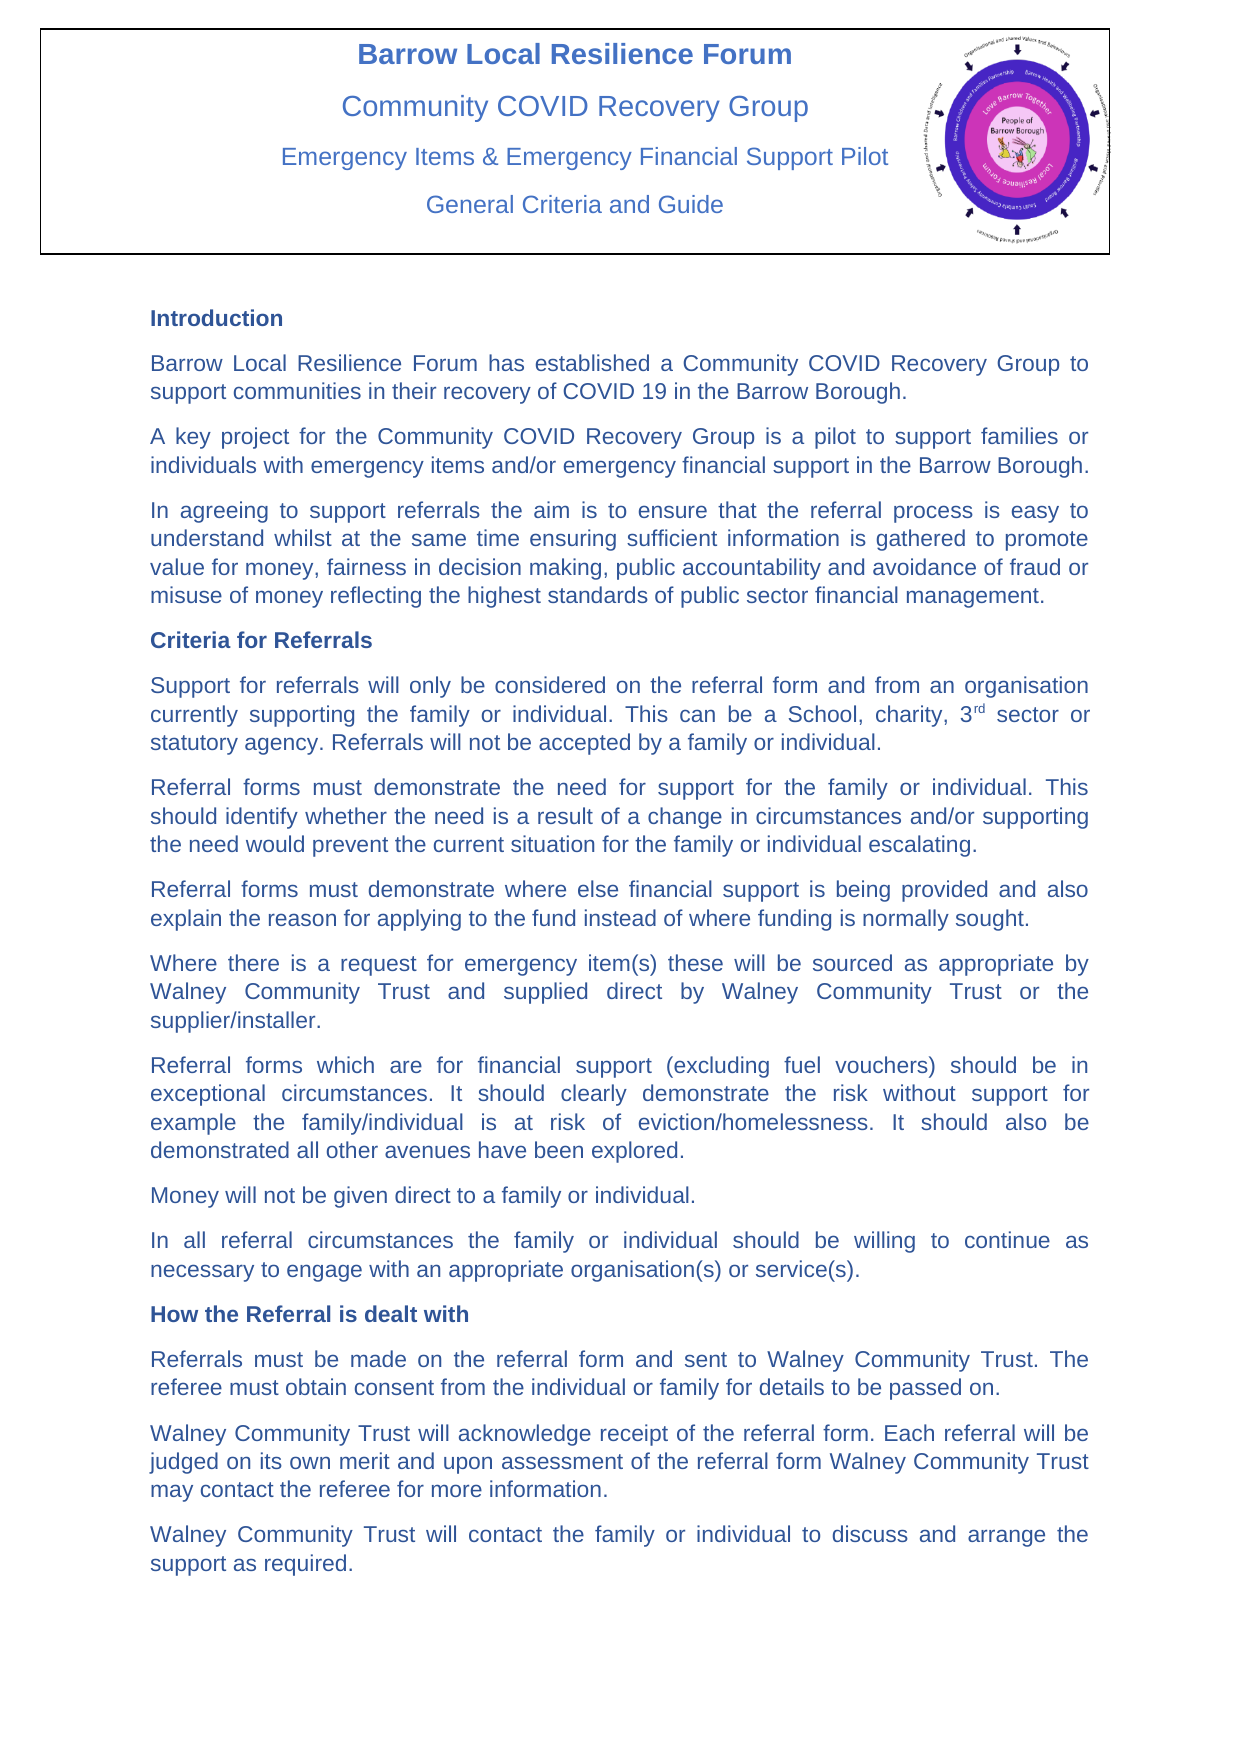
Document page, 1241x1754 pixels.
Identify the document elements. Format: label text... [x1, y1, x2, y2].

text Walney Community Trust will acknowledge receipt of the referral form. Each referral will be judged on its own merit and upon assessment of the referral form Walney Community Trust may contact the referee for more information. [150, 1419, 1090, 1503]
text Referral forms must demonstrate the need for support for the family or individual. This should identify whether the need is a result of a change in circumstances and/or supporting the need would prevent the current situation for the family or individual escalating. [150, 774, 1090, 857]
text Referral forms which are for financial support (excluding fuel vouchers) should be in exceptional circumstances. It should clearly demonstrate the risk without support for example the family/individual is at risk of eviction/homelessness. It should also be demonstrated all other avenues have been explored. [150, 1052, 1090, 1163]
text Walney Community Trust will contact the family or individual to discuss and arrange the support as required. [150, 1521, 1090, 1576]
text Money will not be given direct to a family or individual. [150, 1182, 1090, 1208]
text Where there is a request for emergency item(s) these will be sourced as appropriate by Walney Community Trust and supplied direct by Walney Community Trust or the supplier/installer. [150, 950, 1090, 1033]
text A key project for the Community COVID Recovery Group is a pilot to support families or individuals with emergency items and/or emergency financial support in the Barrow Borough. [150, 423, 1090, 478]
text In all referral circumstances the family or individual should be willing to continue as necessary to engage with an appropriate organisation(s) or service(s). [150, 1227, 1090, 1282]
text Barrow Local Resilience Forum has established a Community COVID Recovery Group to support communities in their recovery of COVID 19 in the Barrow Borough. [150, 350, 1090, 404]
text Support for referrals will only be considered on the referral form and from an organisation currently supporting the family or individual. This can be a School, charity, 3rd sector or statutory agency. Referrals will not be accepted by a family or individual. [150, 672, 1090, 756]
text Referrals must be made on the referral form and sent to Walney Community Trust. The referee must obtain consent from the individual or family for details to be passed on. [150, 1346, 1090, 1401]
text How the Referral is dealt with [150, 1301, 1090, 1327]
text Criteria for Referrals [150, 627, 1090, 653]
picture [917, 29, 1117, 250]
text Introduction [150, 304, 1090, 331]
text In agreeing to support referrals the aim is to ensure that the referral process is easy to understand whilst at the same time ensuring sufficient information is gathered to promote value for money, fairness in decision making, public accountability and avoidance of fraud or misuse of money reflecting the highest standards of public sector financial management. [150, 497, 1090, 608]
text Referral forms must demonstrate where else financial support is being provided and also explain the reason for applying to the fund instead of where funding is normally sought. [150, 876, 1090, 931]
